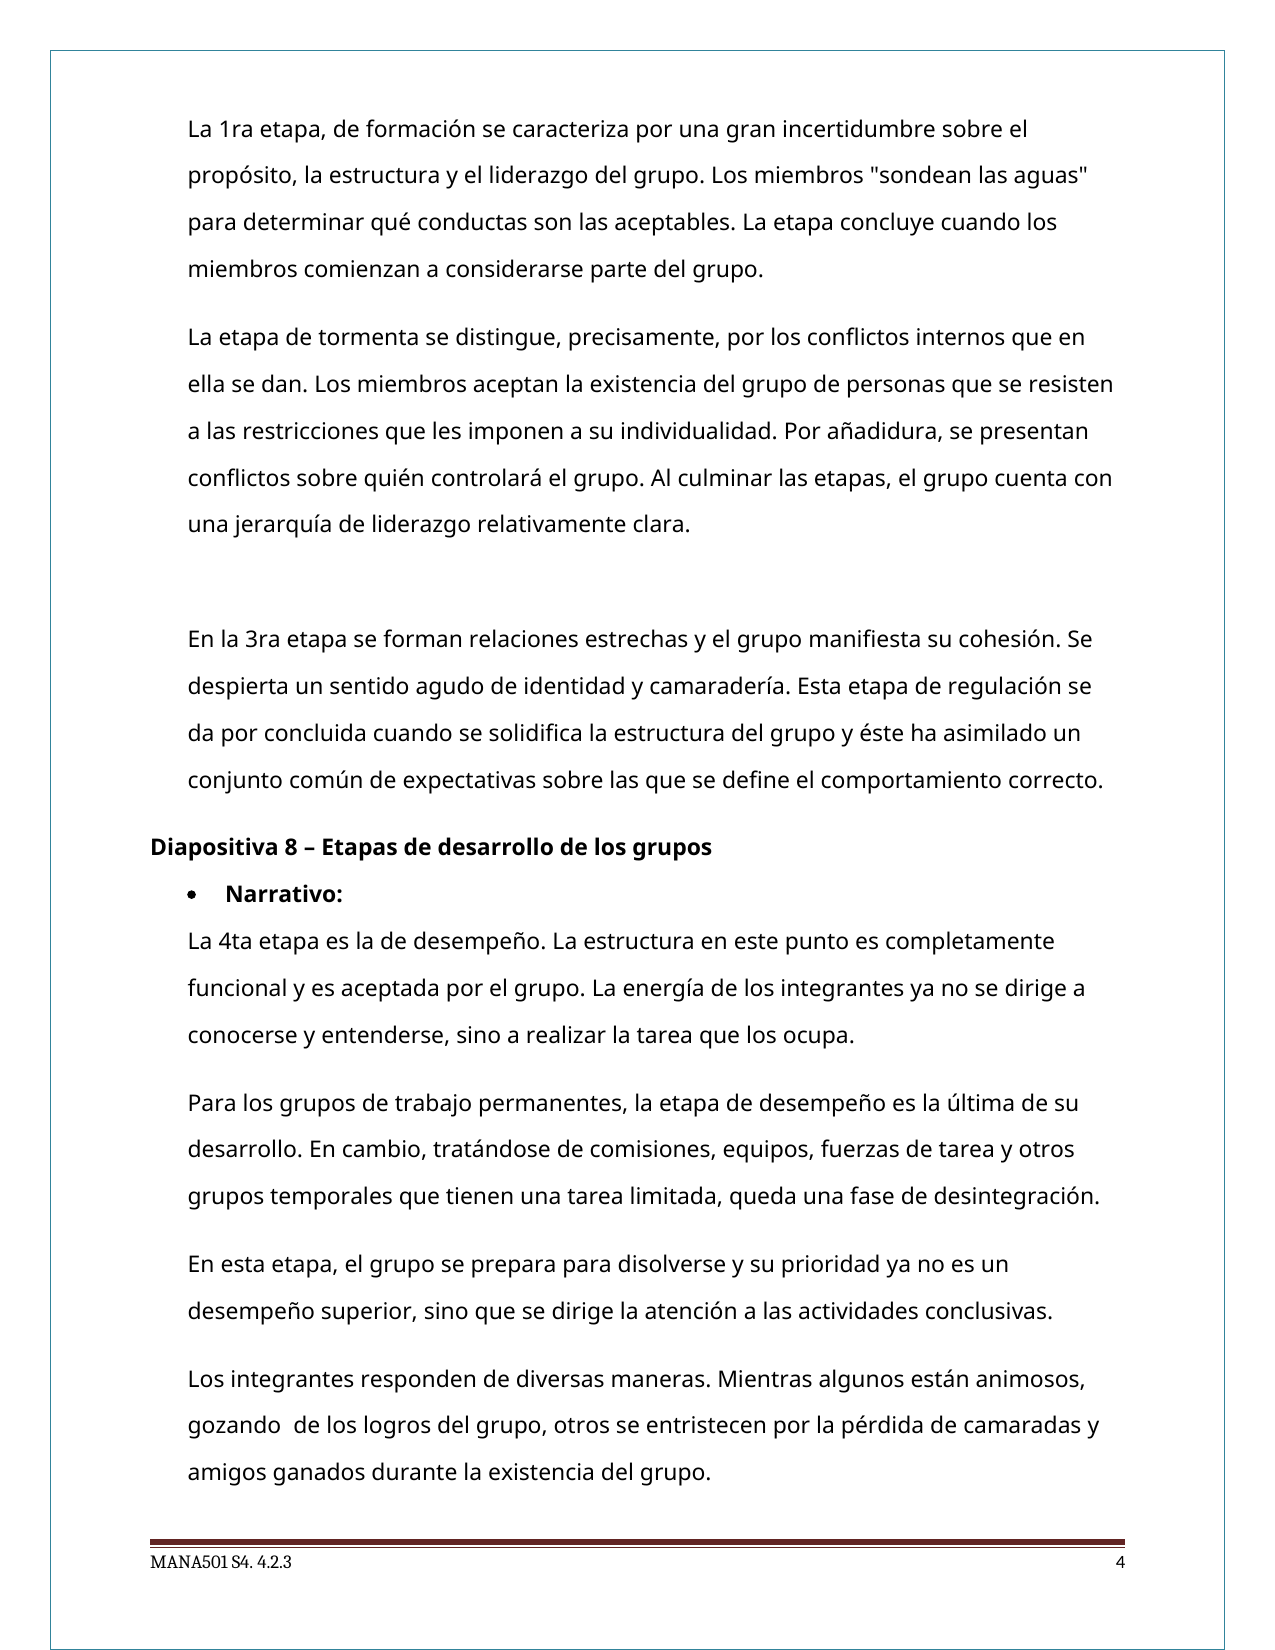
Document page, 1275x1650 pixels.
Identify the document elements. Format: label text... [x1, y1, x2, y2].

text En esta etapa, el grupo se prepara para disolverse y su prioridad ya no es un desempeño superior, sino que se dirige la atención a las actividades conclusivas. [187, 1248, 1125, 1326]
list Narrativo: [187, 878, 1125, 909]
text Diapositiva 8 – Etapas de desarrollo de los grupos [150, 831, 1125, 862]
text Para los grupos de trabajo permanentes, la etapa de desempeño es la última de su desarrollo. En cambio, tratándose de comisiones, equipos, fuerzas de tarea y otros grupos temporales que tienen una tarea limitada, queda una fase de desintegración. [187, 1086, 1125, 1211]
text La 4ta etapa es la de desempeño. La estructura en este punto es completamente funcional y es aceptada por el grupo. La energía de los integrantes ya no se dirige a conocerse y entenderse, sino a realizar la tarea que los ocupa. [187, 925, 1125, 1050]
text La 1ra etapa, de formación se caracteriza por una gran incertidumbre sobre el propósito, la estructura y el liderazgo del grupo. Los miembros "sondean las aguas" para determinar qué conductas son las aceptables. La etapa concluye cuando los miembros comienzan a considerarse parte del grupo. [187, 112, 1125, 284]
text Los integrantes responden de diversas maneras. Mientras algunos están animosos, gozando de los logros del grupo, otros se entristecen por la pérdida de camaradas y amigos ganados durante la existencia del grupo. [187, 1362, 1125, 1487]
text La etapa de tormenta se distingue, precisamente, por los conflictos internos que en ella se dan. Los miembros aceptan la existencia del grupo de personas que se resisten a las restricciones que les imponen a su individualidad. Por añadidura, se presentan conflictos sobre quién controlará el grupo. Al culminar las etapas, el grupo cuenta con una jerarquía de liderazgo relativamente clara. [187, 321, 1125, 539]
text En la 3ra etapa se forman relaciones estrechas y el grupo manifiesta su cohesión. Se despierta un sentido agudo de identidad y camaradería. Esta etapa de regulación se da por concluida cuando se solidifica la estructura del grupo y éste ha asimilado un conjunto común de expectativas sobre las que se define el comportamiento correcto. [187, 576, 1125, 795]
